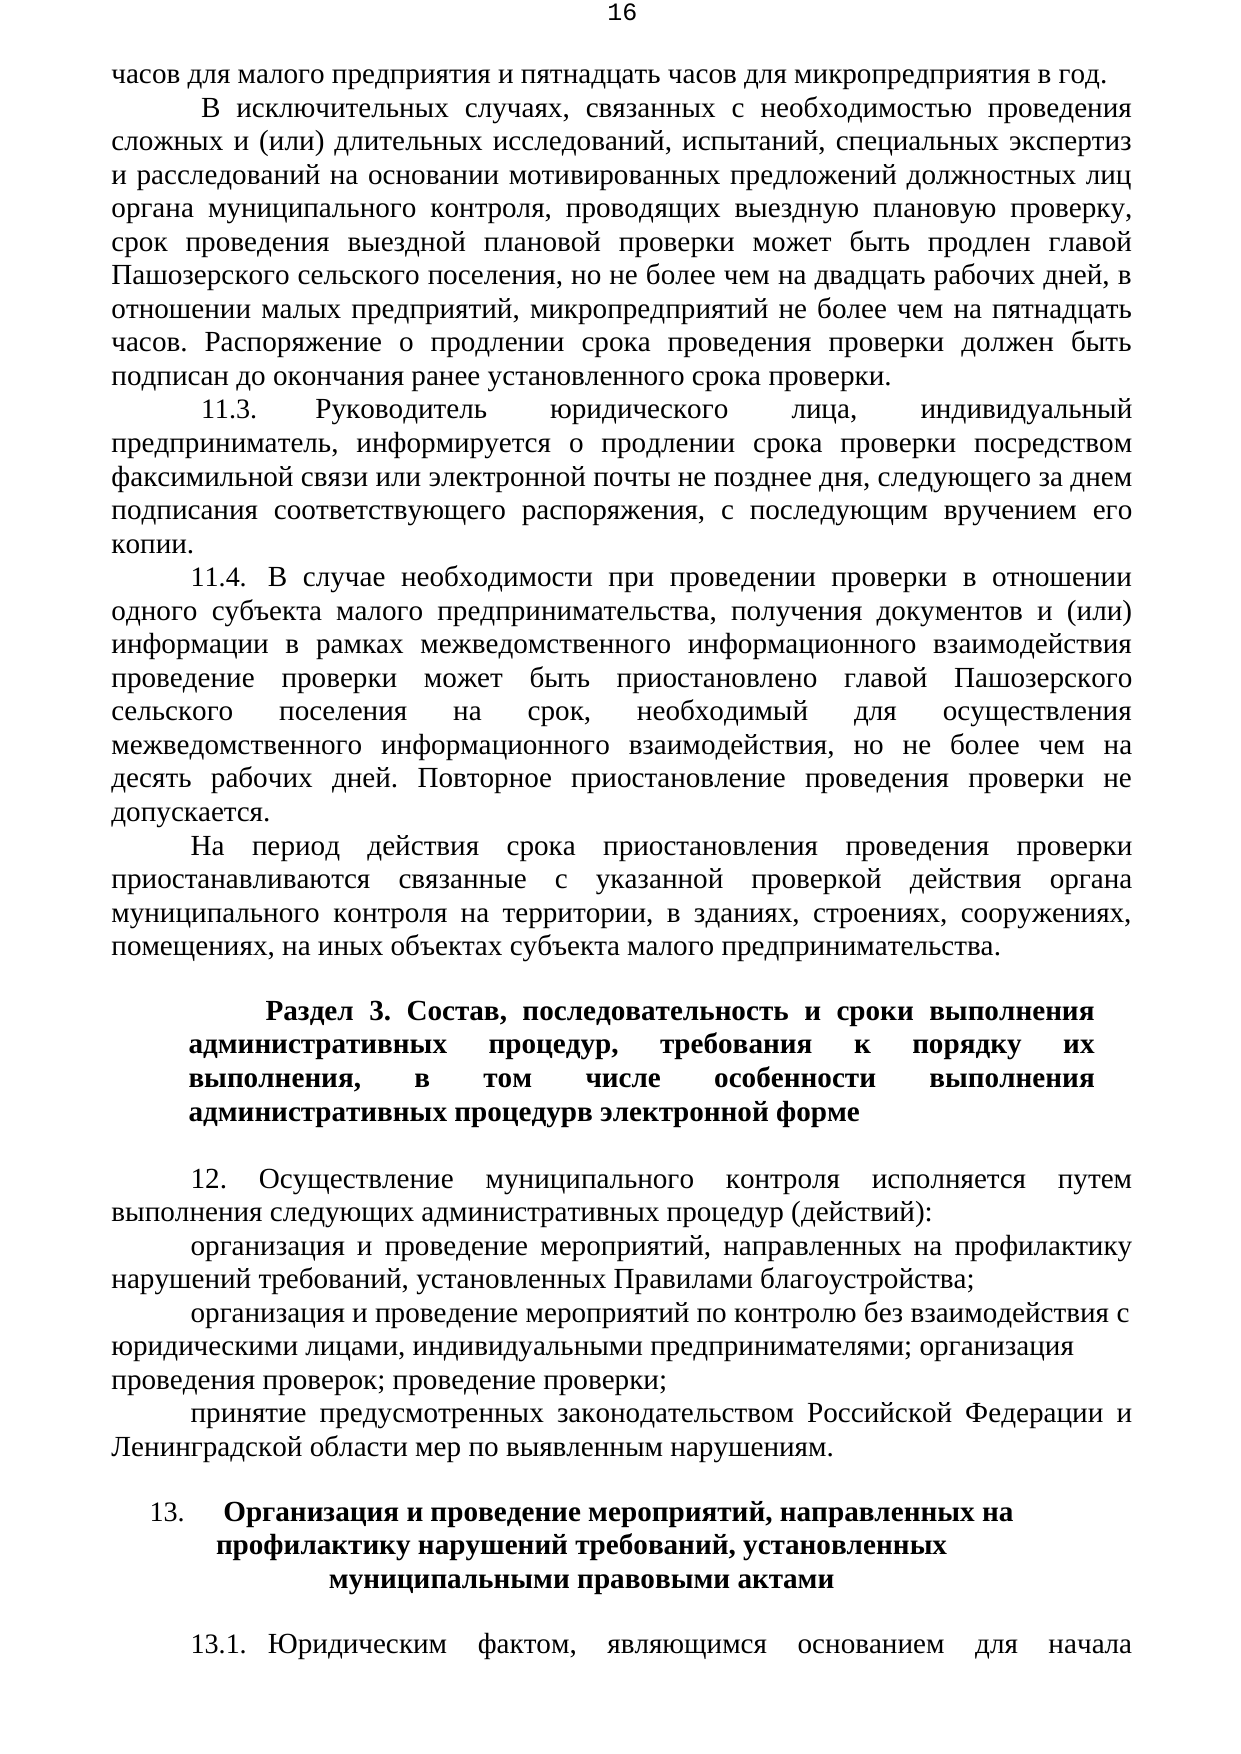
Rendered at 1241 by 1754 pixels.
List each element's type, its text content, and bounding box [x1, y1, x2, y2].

text принятие предусмотренных законодательством Российской Федерации и Ленинградской области мер по выявленным нарушениям. [111, 1396, 1133, 1463]
text организация и проведение мероприятий по контролю без взаимодействия с юридическими лицами, индивидуальными предпринимателями; организация проведения проверок; проведение проверки; [111, 1295, 1133, 1396]
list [111, 1626, 1133, 1660]
text организация и проведение мероприятий, направленных на профилактику нарушений требований, установленных Правилами благоустройства; [111, 1228, 1133, 1295]
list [111, 57, 1133, 90]
text 12. Осуществление муниципального контроля исполняется путем выполнения следующих административных процедур (действий): [111, 1161, 1133, 1228]
list В случае необходимости при проведении проверки в отношении одного субъекта малого предпринимательства, получения документов и (или) информации в рамках межведомственного информационного взаимодействия проведение проверки может быть приостановлено главой Пашозерского сельского поселения на срок, необходимый для осуществления межведомственного информационного взаимодействия, но не более чем на десять рабочих дней. Повторное приостановление проведения проверки не допускается. [111, 560, 1133, 828]
text В исключительных случаях, связанных с необходимостью проведения сложных и (или) длительных исследований, испытаний, специальных экспертиз и расследований на основании мотивированных предложений должностных лиц органа муниципального контроля, проводящих выездную плановую проверку, срок проведения выездной плановой проверки может быть продлен главой Пашозерского сельского поселения, но не более чем на двадцать рабочих дней, в отношении малых предприятий, микропредприятий не более чем на пятнадцать часов. Распоряжение о продлении срока проведения проверки должен быть подписан до окончания ранее установленного срока проверки. [111, 90, 1133, 392]
text Раздел 3. Состав, последовательность и сроки выполнения административных процедур, требования к порядку их выполнения, в том числе особенности выполнения административных процедурв электронной форме [188, 993, 1095, 1128]
list Организация и проведение мероприятий, направленных на профилактику нарушений требований, установленных муниципальными правовыми актами [109, 1494, 1054, 1595]
list Руководитель юридического лица, индивидуальный предприниматель, информируется о продлении срока проверки посредством факсимильной связи или электронной почты не позднее дня, следующего за днем подписания соответствующего распоряжения, с последующим вручением его копии. [111, 392, 1133, 560]
text На период действия срока приостановления проведения проверки приостанавливаются связанные с указанной проверкой действия органа муниципального контроля на территории, в зданиях, строениях, сооружениях, помещениях, на иных объектах субъекта малого предпринимательства. [111, 828, 1133, 962]
